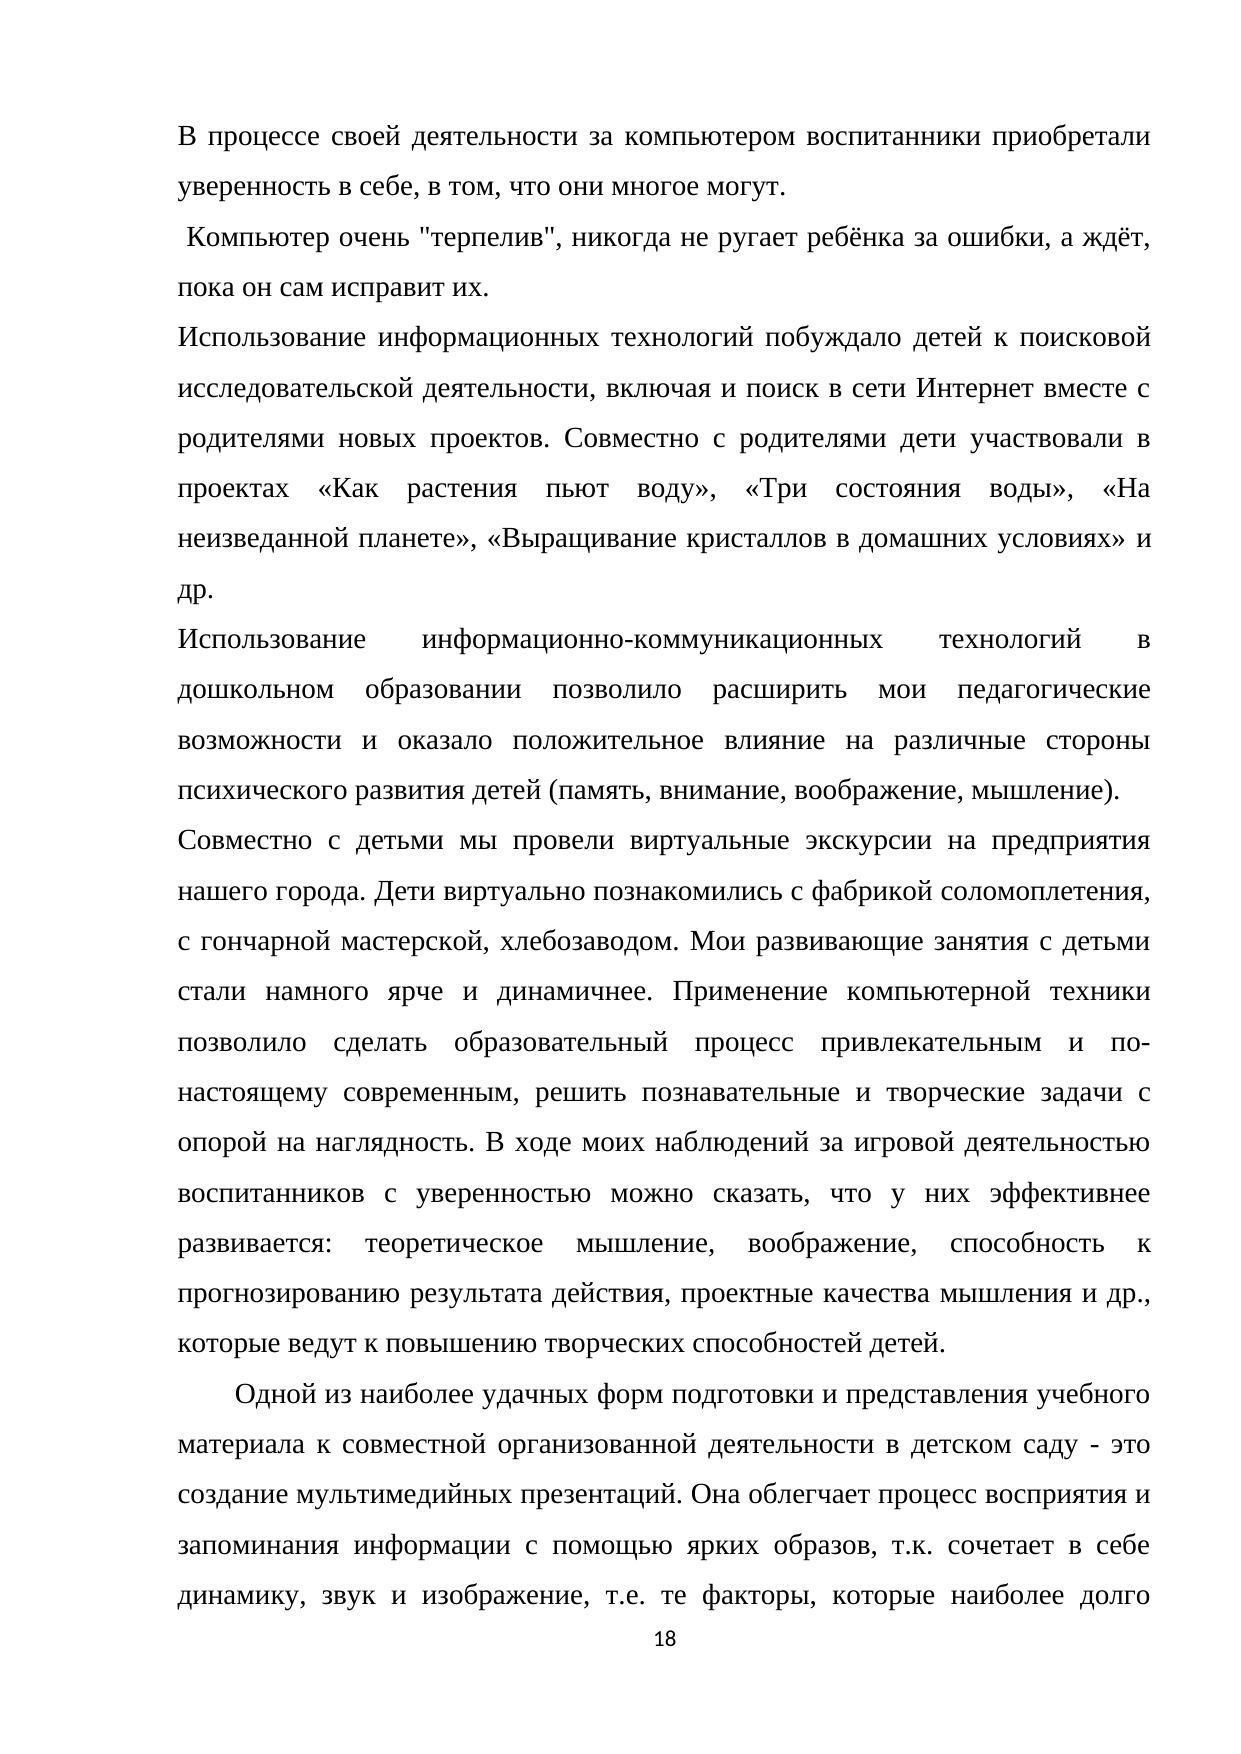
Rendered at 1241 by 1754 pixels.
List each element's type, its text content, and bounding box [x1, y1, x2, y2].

text В процессе своей деятельности за компьютером воспитанники приобретали уверенность в себе, в том, что они многое могут. [177, 118, 1152, 202]
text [177, 1376, 1152, 1611]
text Компьютер очень "терпелив", никогда не ругает ребёнка за ошибки, а ждёт, пока он сам исправит их. [177, 219, 1152, 303]
text Использование информационных технологий побуждало детей к поисковой исследовательской деятельности, включая и поиск в сети Интернет вместе с родителями новых проектов. Совместно с родителями дети участвовали в проектах «Как растения пьют воду», «Три состояния воды», «На неизведанной планете», «Выращивание кристаллов в домашних условиях» и др. [177, 319, 1152, 604]
text Использование информационно-коммуникационных технологий в дошкольном образовании позволило расширить мои педагогические возможности и оказало положительное влияние на различные стороны психического развития детей (память, внимание, воображение, мышление). [177, 621, 1152, 806]
text Совместно с детьми мы провели виртуальные экскурсии на предприятия нашего города. Дети виртуально познакомились с фабрикой соломоплетения, с гончарной мастерской, хлебозаводом. Мои развивающие занятия с детьми стали намного ярче и динамичнее. Применение компьютерной техники позволило сделать образовательный процесс привлекательным и по-настоящему современным, решить познавательные и творческие задачи с опорой на наглядность. В ходе моих наблюдений за игровой деятельностью воспитанников с уверенностью можно сказать, что у них эффективнее развивается: теоретическое мышление, воображение, способность к прогнозированию результата действия, проектные качества мышления и др., которые ведут к повышению творческих способностей детей. [177, 822, 1152, 1359]
